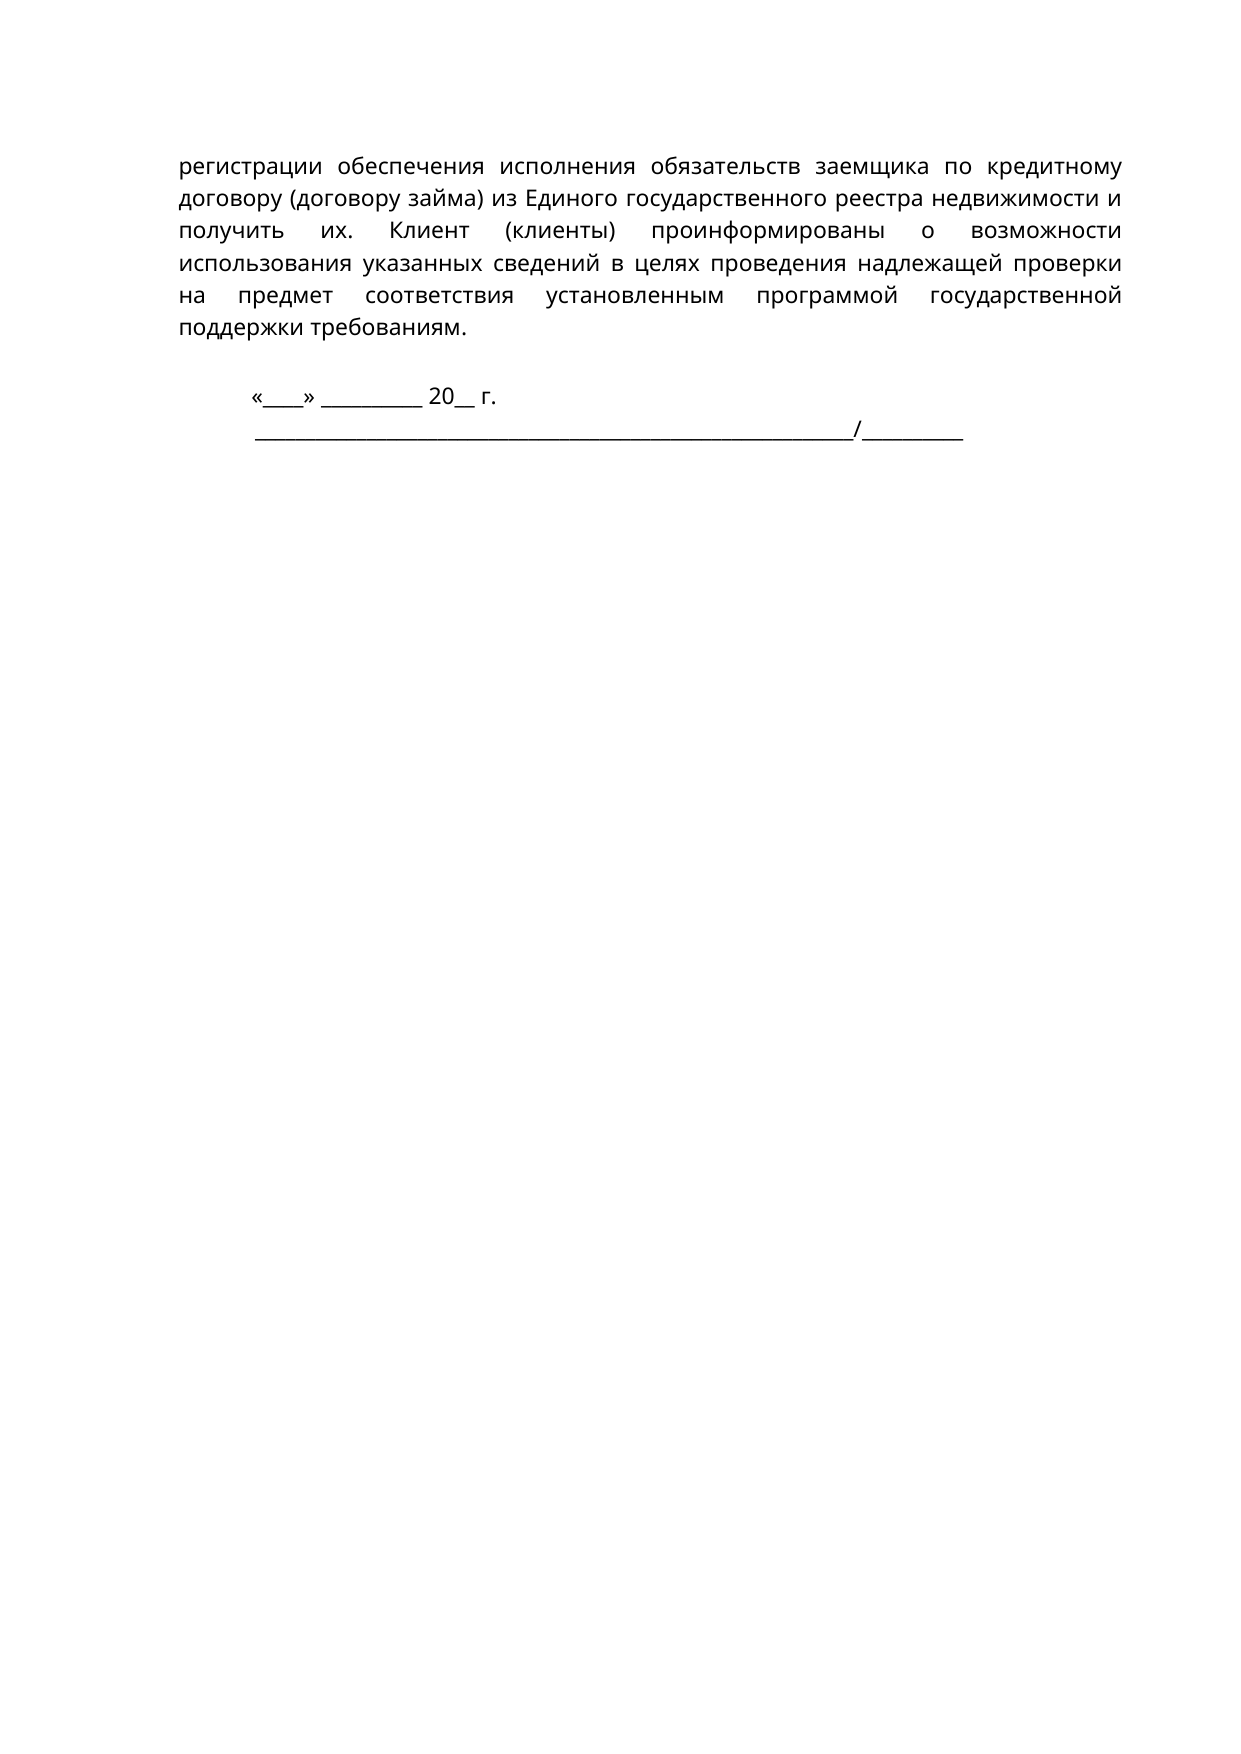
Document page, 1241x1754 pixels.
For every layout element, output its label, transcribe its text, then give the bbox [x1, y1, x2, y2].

text ___________________________________________________________/__________ [255, 413, 1157, 444]
text «____» __________ 20__ г. [251, 380, 1157, 411]
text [177, 150, 1123, 342]
